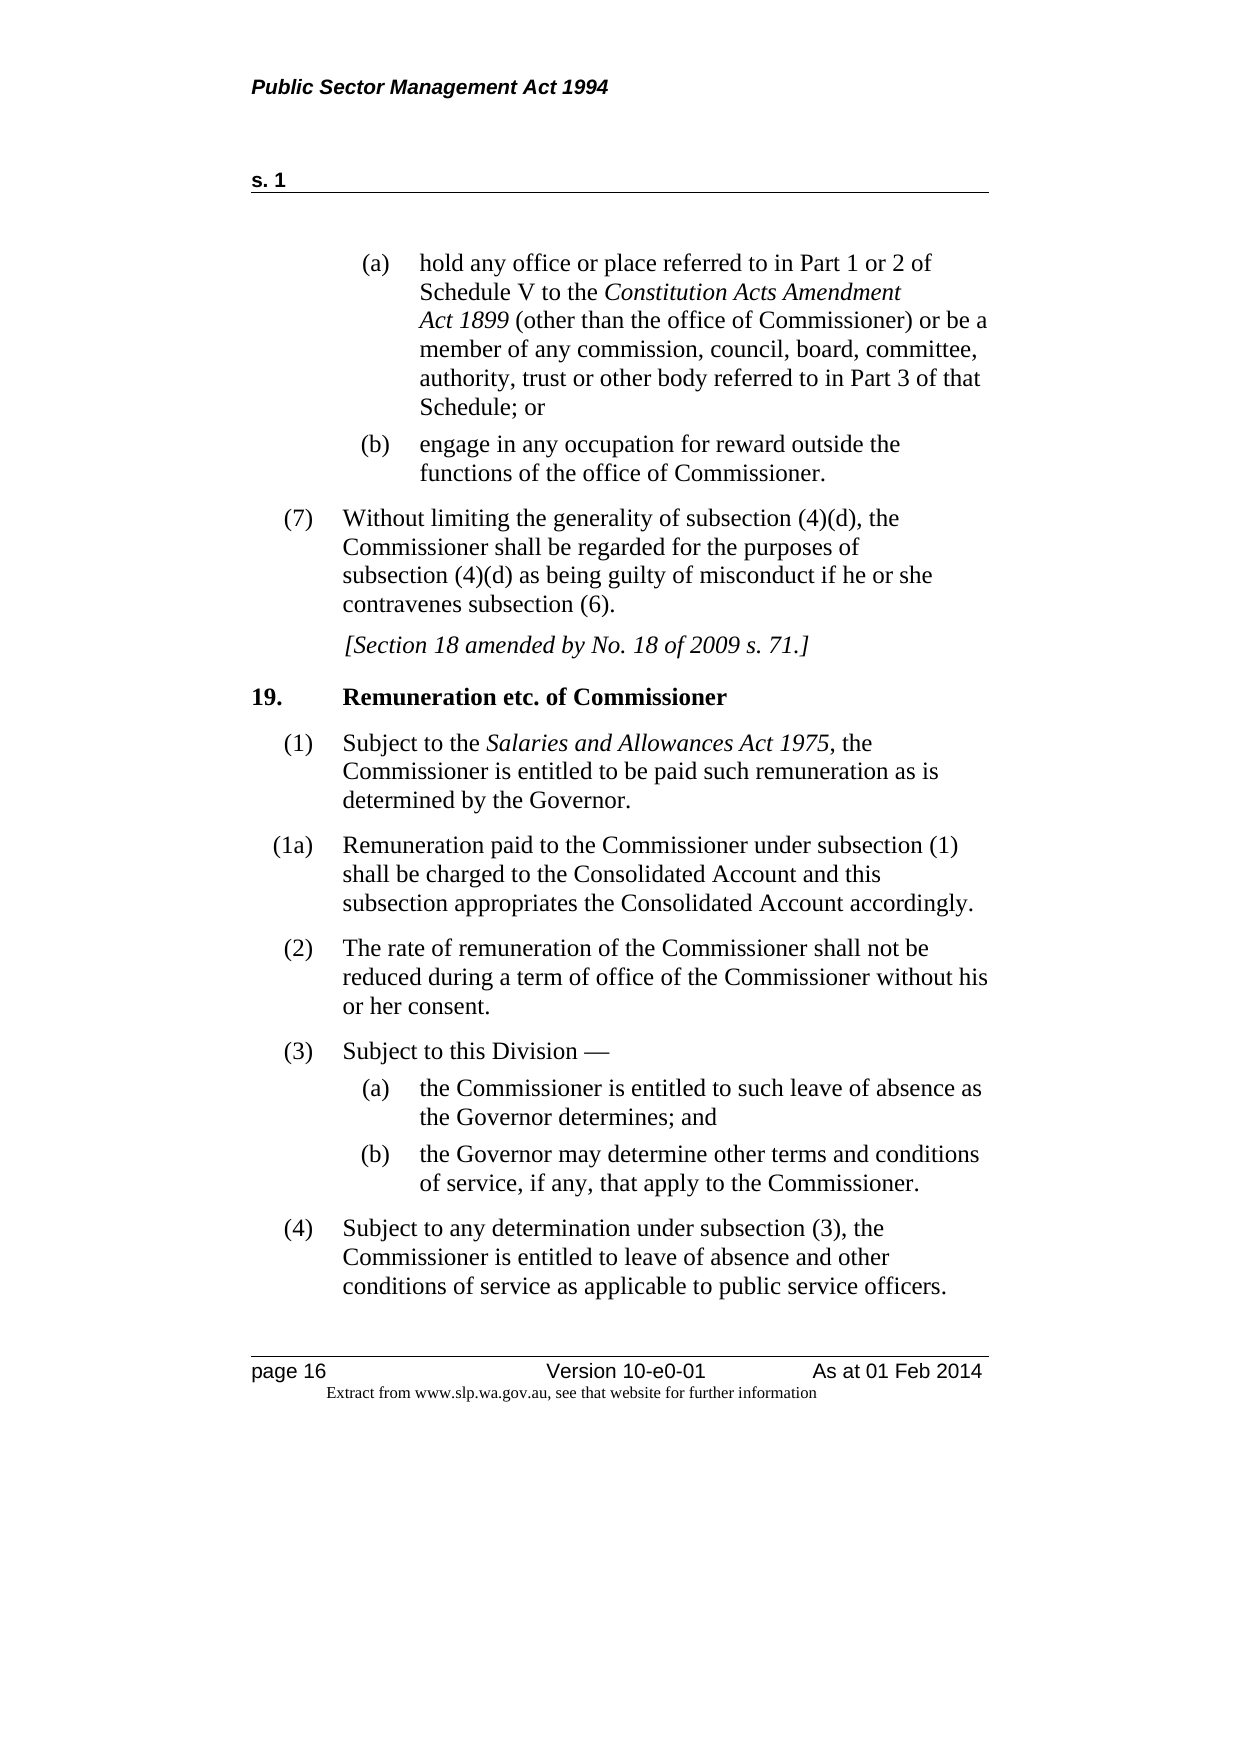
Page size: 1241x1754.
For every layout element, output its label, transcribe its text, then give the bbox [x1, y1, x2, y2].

text (b) engage in any occupation for reward outside the functions of the office of Commissioner. [251, 429, 989, 486]
text (3) Subject to this Division — [251, 1036, 989, 1065]
text (1a) Remuneration paid to the Commissioner under subsection (1) shall be charged to the Consolidated Account and this subsection appropriates the Consolidated Account accordingly. [251, 831, 989, 917]
text (4) Subject to any determination under subsection (3), the Commissioner is entitled to leave of absence and other conditions of service as applicable to public service officers. [251, 1213, 989, 1300]
text (b) the Governor may determine other terms and conditions of service, if any, that apply to the Commissioner. [251, 1139, 989, 1197]
text (1) Subject to the Salaries and Allowances Act 1975, the Commissioner is entitled to be paid such remuneration as is determined by the Governor. [251, 728, 989, 814]
text (a) hold any office or place referred to in Part 1 or 2 of Schedule V to the Constitution Acts Amendment Act 1899 (other than the office of Commissioner) or be a member of any commission, council, board, committee, authority, trust or other body referred to in Part 3 of that Schedule; or [251, 248, 989, 421]
text (7) Without limiting the generality of subsection (4)(d), the Commissioner shall be regarded for the purposes of subsection (4)(d) as being guilty of misconduct if he or she contravenes subsection (6). [251, 503, 989, 618]
subtitle 19. Remuneration etc. of Commissioner [251, 682, 989, 711]
text (2) The rate of remuneration of the Commissioner shall not be reduced during a term of office of the Commissioner without his or her consent. [251, 933, 989, 1020]
text [Section 18 amended by No. 18 of 2009 s. 71.] [251, 631, 989, 659]
text (a) the Commissioner is entitled to such leave of absence as the Governor determines; and [251, 1073, 989, 1131]
